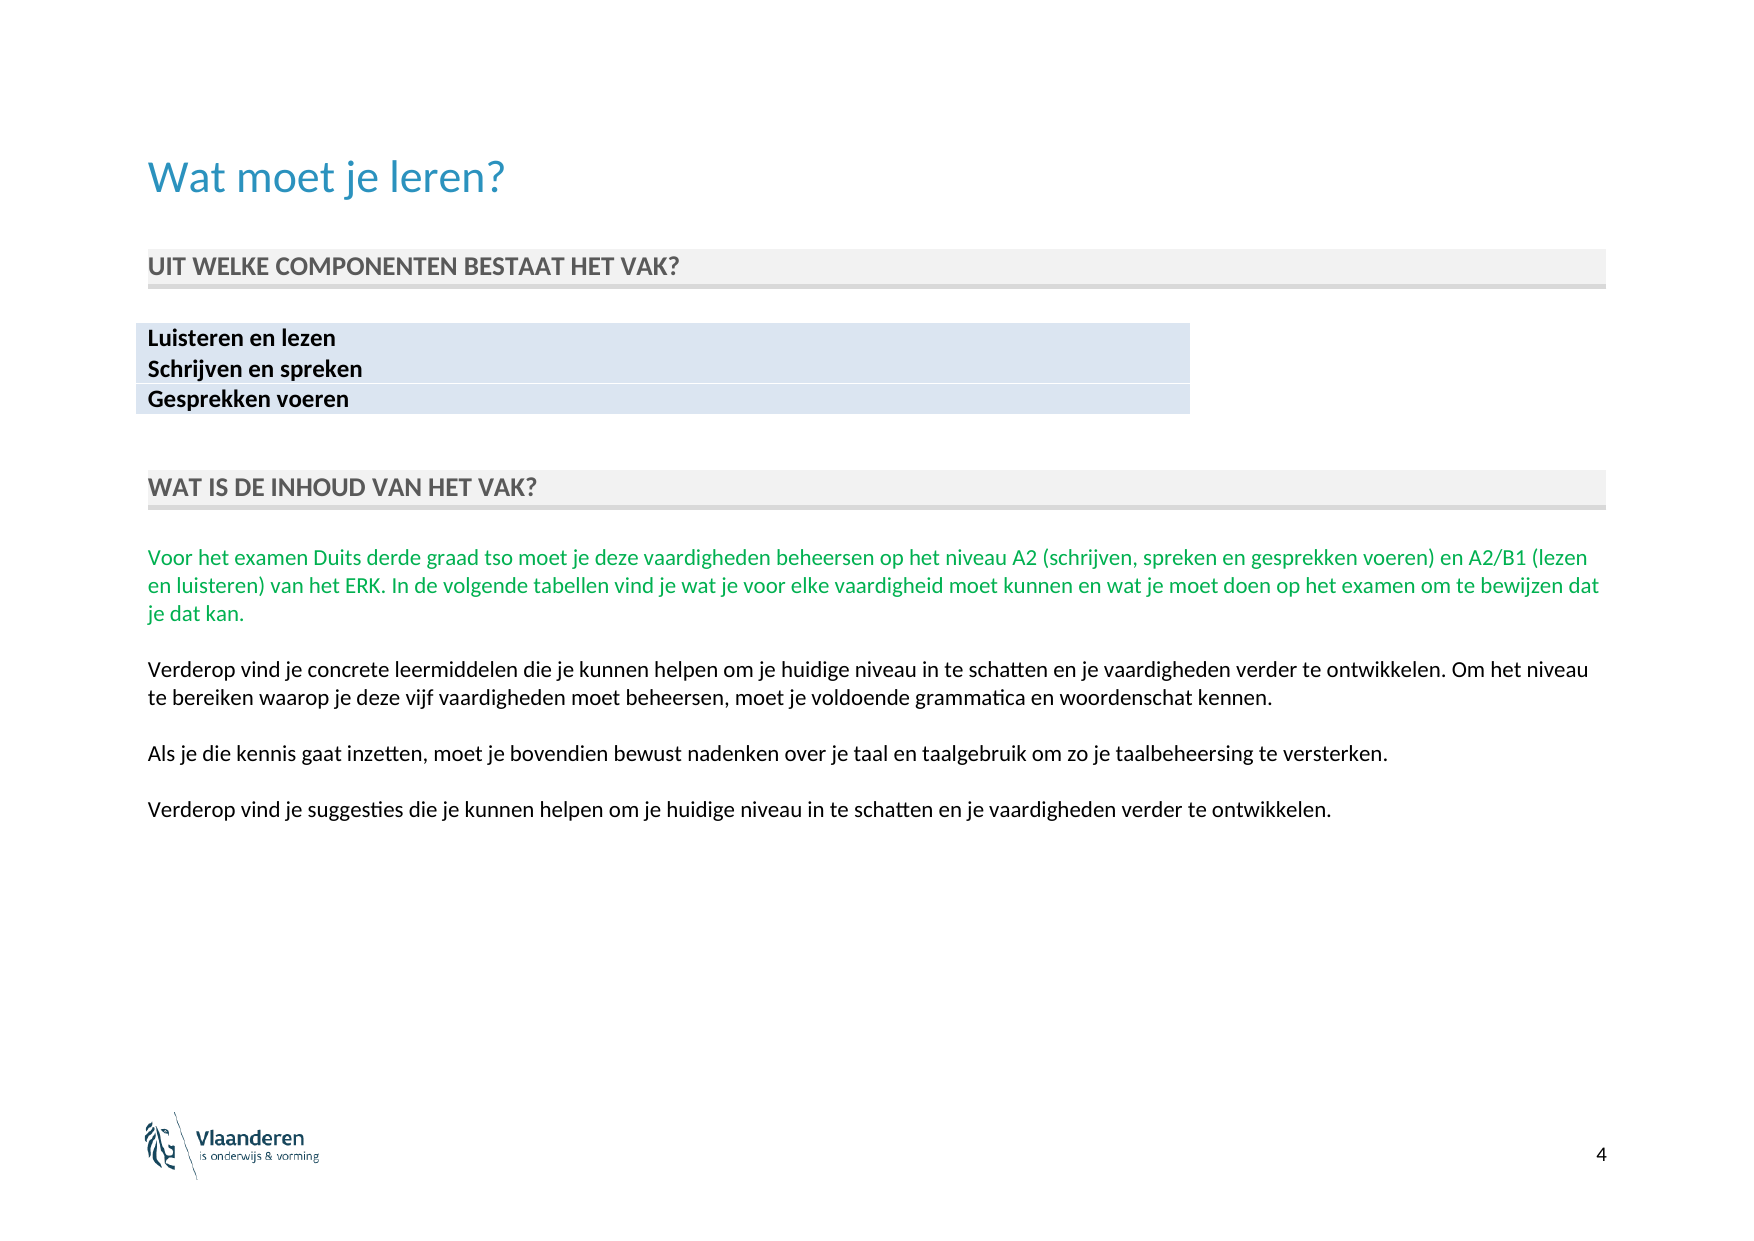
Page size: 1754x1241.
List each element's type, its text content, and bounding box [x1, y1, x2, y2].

picture [144, 1112, 327, 1180]
table_header Luisteren en lezen [136, 323, 1190, 353]
text Wat moet je leren? [148, 148, 1606, 203]
text Voor het examen Duits derde graad tso moet je deze vaardigheden beheersen op het niveau A2 (schrijven, spreken en gesprekken voeren) en A2/B1 (lezen en luisteren) van het ERK. In de volgende tabellen vind je wat je voor elke vaardigheid moet kunnen en wat je moet doen op het examen om te bewijzen dat je dat kan. Verderop vind je concrete leermiddelen die je kunnen helpen om je huidige niveau in te schatten en je vaardigheden verder te ontwikkelen. Om het niveau te bereiken waarop je deze vijf vaardigheden moet beheersen, moet je voldoende grammatica en woordenschat kennen. Als je die kennis gaat inzetten, moet je bovendien bewust nadenken over je taal en taalgebruik om zo je taalbeheersing te versterken. Verderop vind je suggesties die je kunnen helpen om je huidige niveau in te schatten en je vaardigheden verder te ontwikkelen. [148, 543, 1606, 823]
text wat is de inhoud van het vak? [148, 470, 1606, 505]
text uit welke componenten bestaat het vak? [148, 249, 1606, 284]
table_cell Gesprekken voeren [136, 384, 1190, 414]
table_cell Schrijven en spreken [136, 353, 1190, 383]
